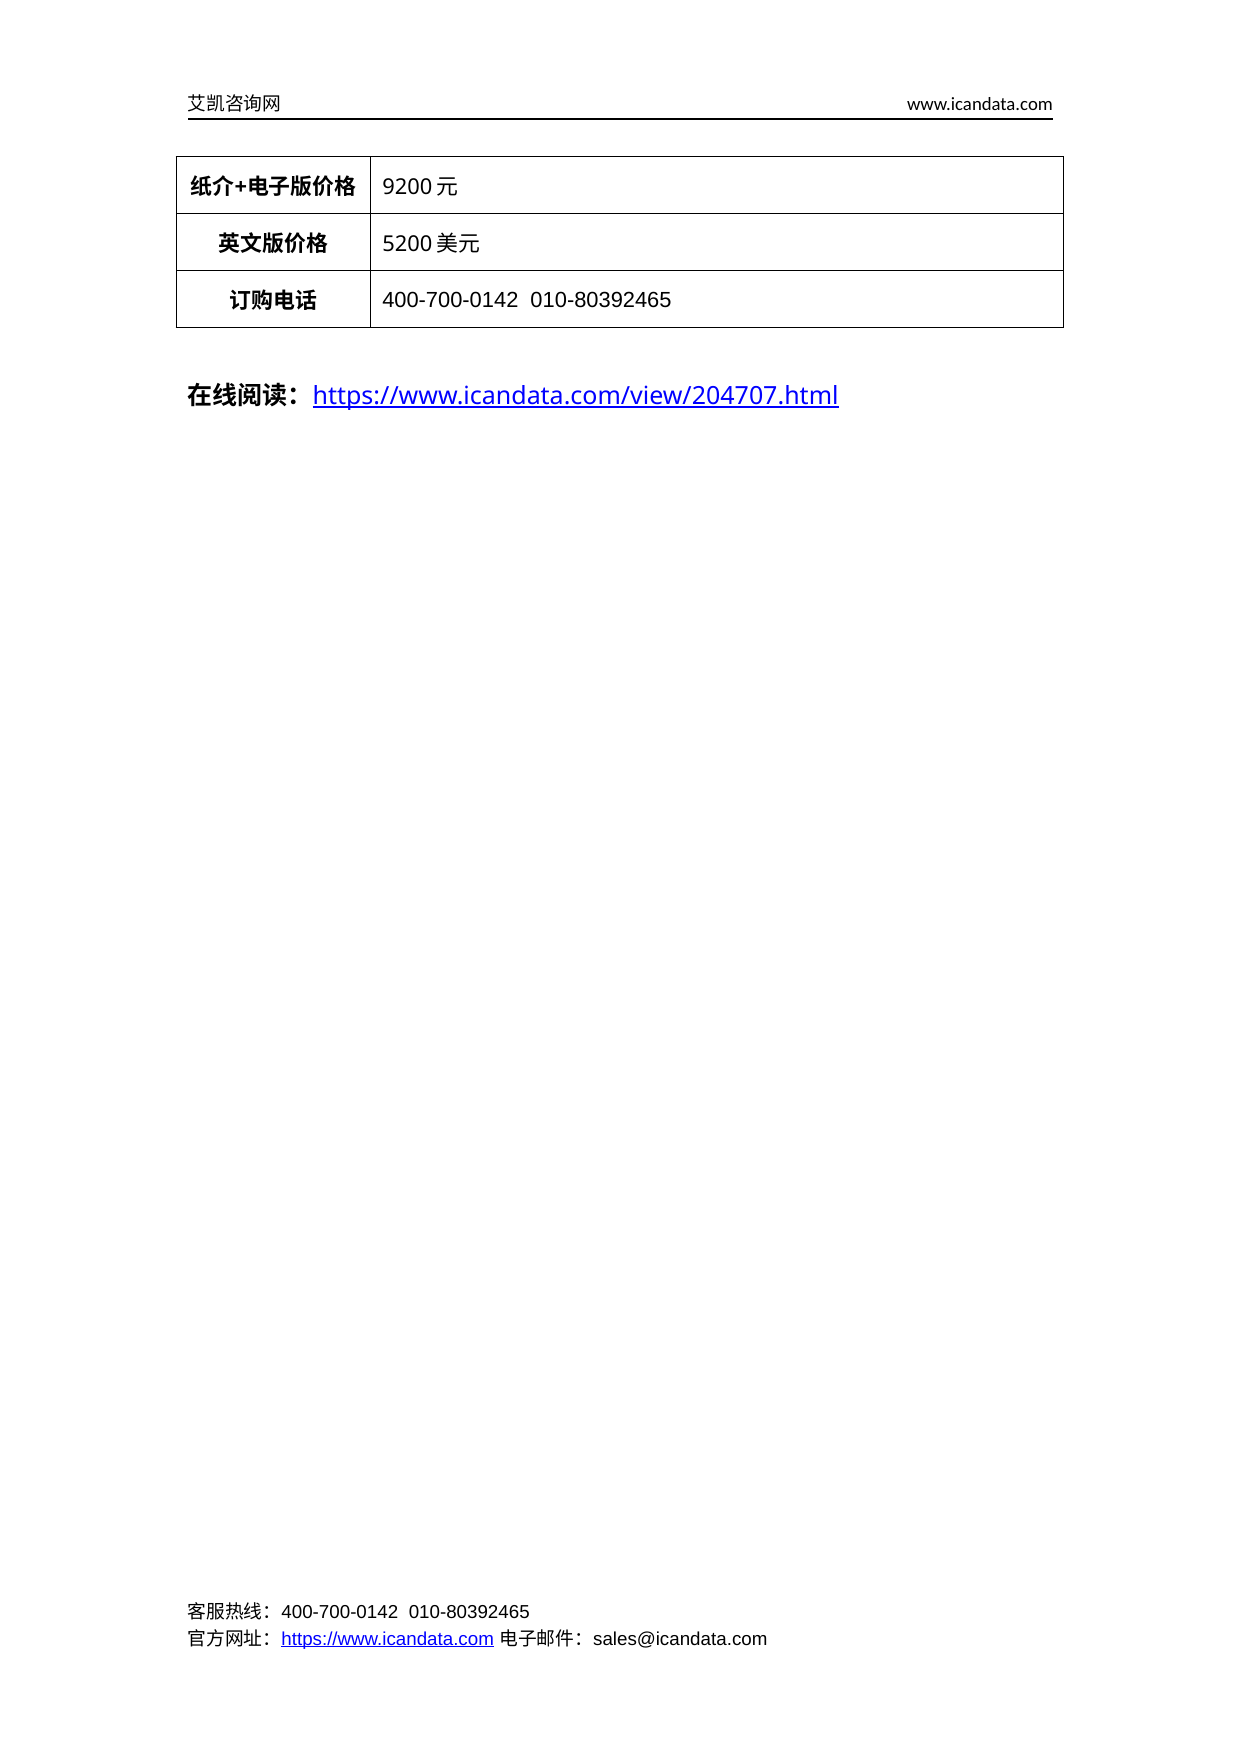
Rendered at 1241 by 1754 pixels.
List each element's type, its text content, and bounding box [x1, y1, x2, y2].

table_cell 订购电话 [177, 271, 370, 327]
table_cell 纸介+电子版价格 [177, 157, 370, 213]
text 在线阅读：https://www.icandata.com/view/204707.html [187, 361, 1053, 426]
table_cell 9200元 [371, 157, 1063, 213]
table_cell 400-700-0142 010-80392465 [371, 271, 1063, 327]
table_cell 5200美元 [371, 214, 1063, 270]
table_cell 英文版价格 [177, 214, 370, 270]
